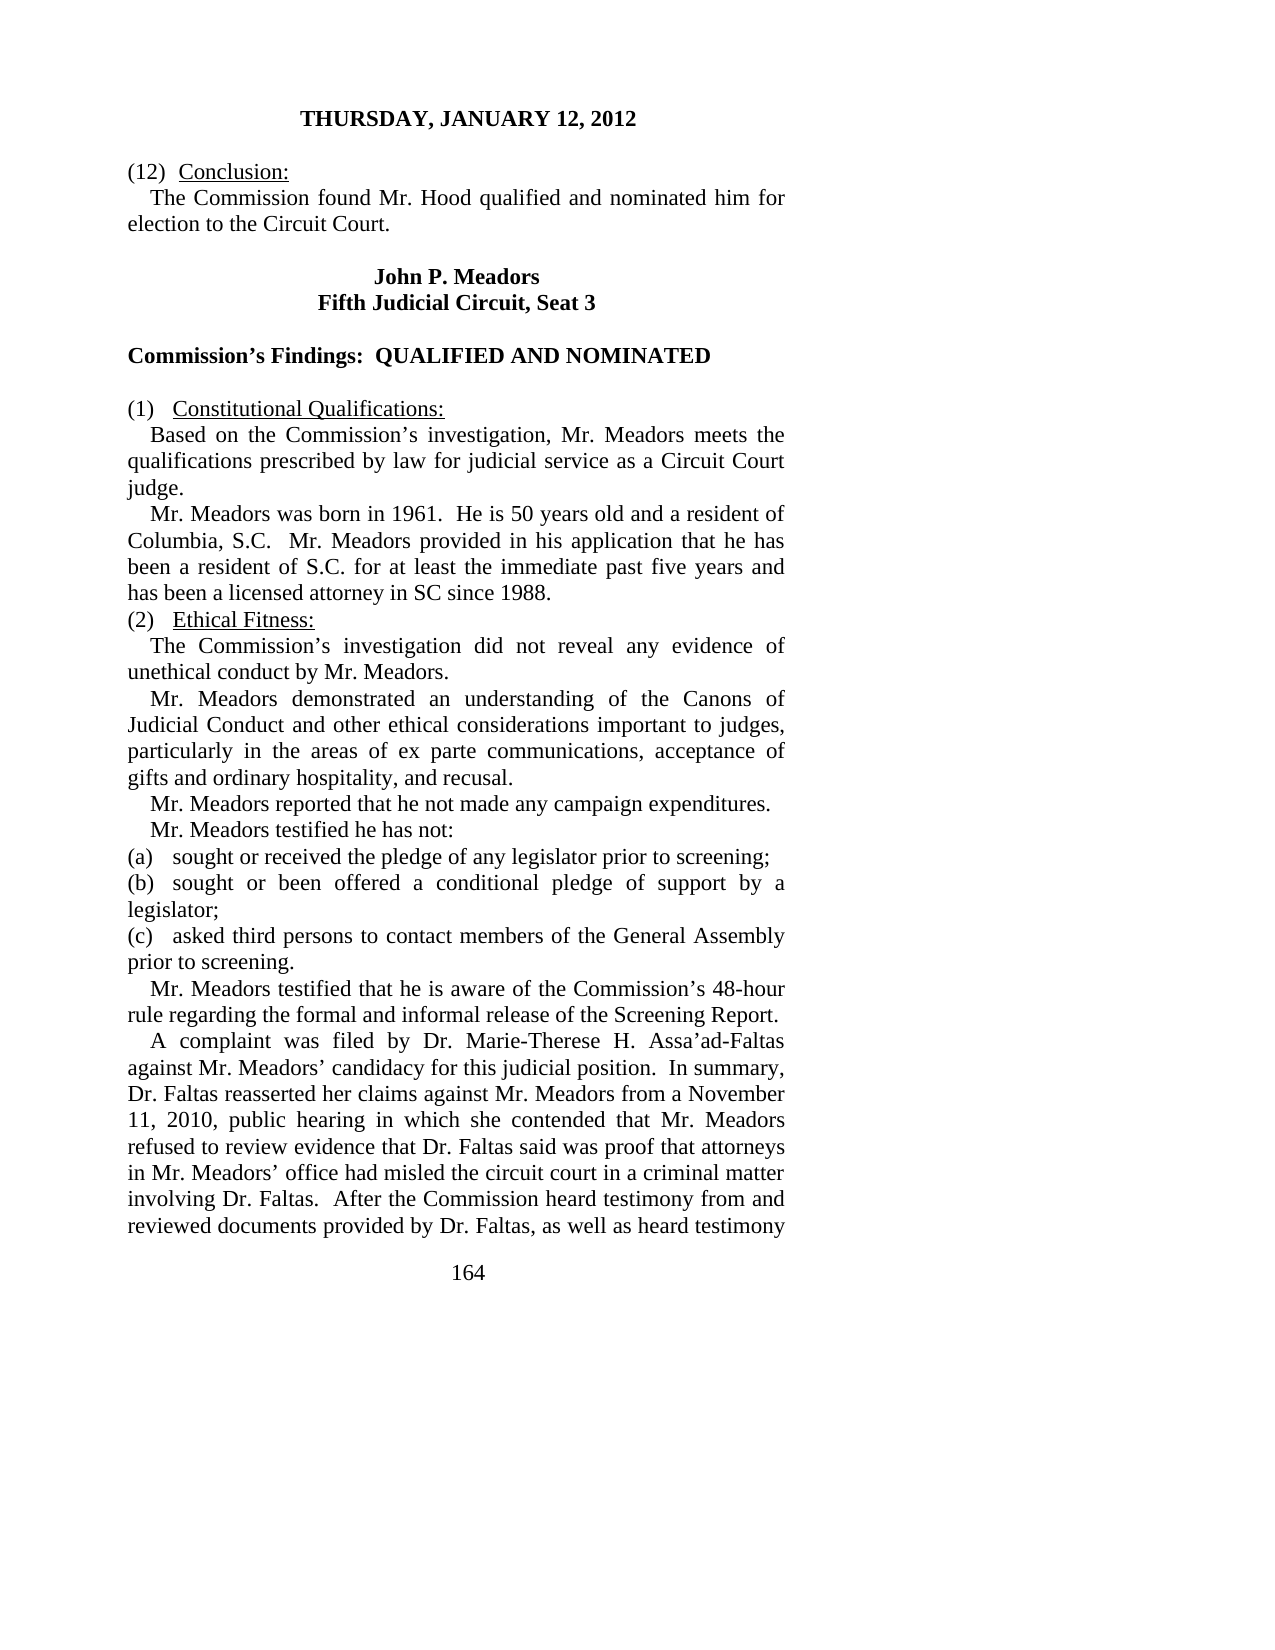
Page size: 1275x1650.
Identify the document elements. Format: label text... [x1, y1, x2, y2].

text Based on the Commission’s investigation, Mr. Meadors meets the qualifications prescribed by law for judicial service as a Circuit Court judge. [127, 421, 786, 500]
text Mr. Meadors was born in 1961. He is 50 years old and a resident of Columbia, S.C. Mr. Meadors provided in his application that he has been a resident of S.C. for at least the immediate past five years and has been a licensed attorney in SC since 1988. [127, 500, 786, 606]
text The Commission’s investigation did not reveal any evidence of unethical conduct by Mr. Meadors. [127, 632, 786, 685]
text Commission’s Findings: QUALIFIED AND NOMINATED [127, 342, 786, 368]
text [127, 1027, 786, 1238]
text (b) sought or been offered a conditional pledge of support by a legislator; [127, 869, 786, 922]
text Fifth Judicial Circuit, Seat 3 [127, 289, 786, 316]
text (12) Conclusion: [127, 158, 786, 184]
text (c) asked third persons to contact members of the General Assembly prior to screening. [127, 922, 786, 975]
text (2) Ethical Fitness: [127, 606, 786, 632]
text (1) Constitutional Qualifications: [127, 395, 786, 421]
text The Commission found Mr. Hood qualified and nominated him for election to the Circuit Court. [127, 184, 786, 237]
text Mr. Meadors demonstrated an understanding of the Canons of Judicial Conduct and other ethical considerations important to judges, particularly in the areas of ex parte communications, acceptance of gifts and ordinary hospitality, and recusal. [127, 685, 786, 790]
text Mr. Meadors testified that he is aware of the Commission’s 48-hour rule regarding the formal and informal release of the Screening Report. [127, 975, 786, 1027]
text Mr. Meadors reported that he not made any campaign expenditures. [127, 790, 786, 817]
text Mr. Meadors testified he has not: [127, 817, 786, 843]
text John P. Meadors [127, 263, 786, 289]
text (a) sought or received the pledge of any legislator prior to screening; [127, 843, 786, 869]
